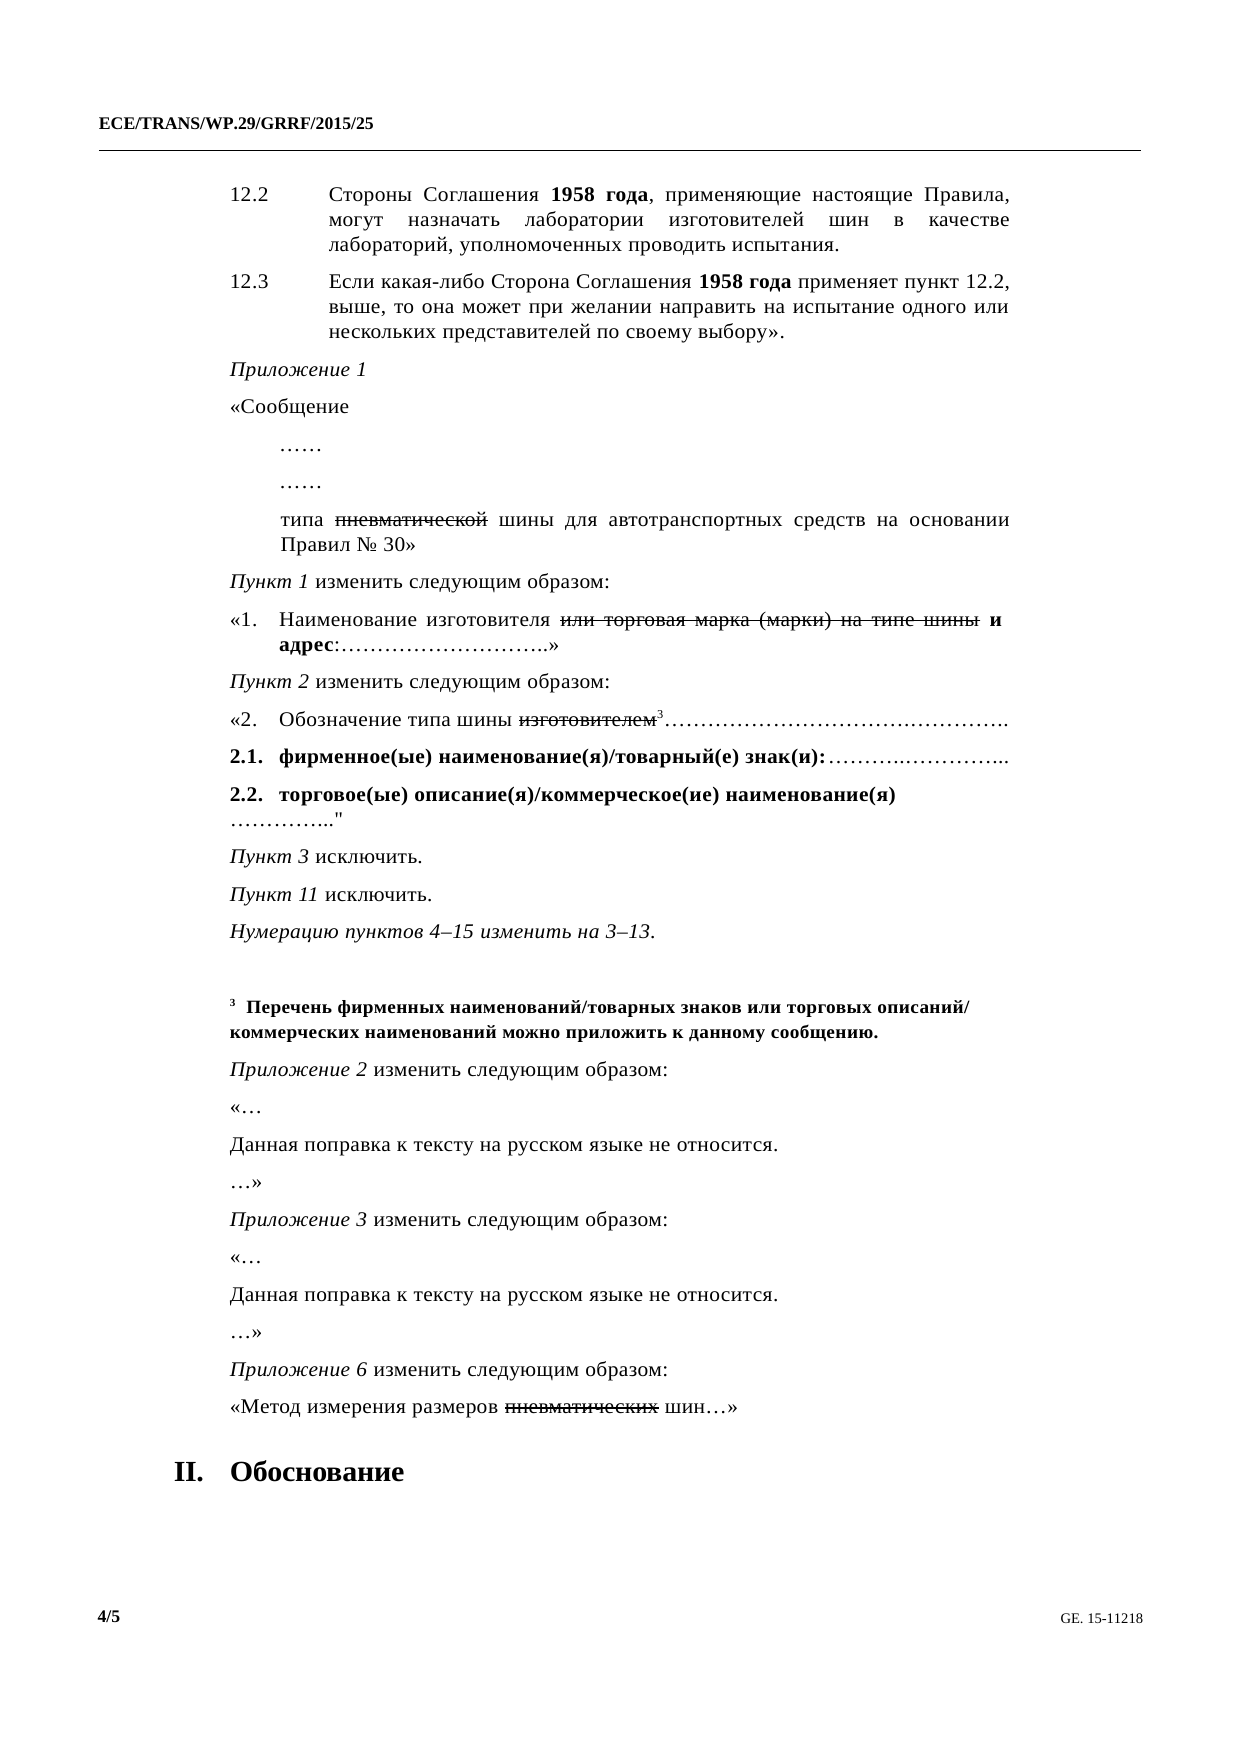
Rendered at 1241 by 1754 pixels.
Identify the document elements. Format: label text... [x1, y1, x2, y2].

text Пункт 2 изменить следующим образом: [229, 669, 1011, 694]
text Нумерацию пунктов 4–15 изменить на 3–13. [229, 919, 1011, 944]
text 12.2 Стороны Соглашения 1958 года, применяющие настоящие Правила, могут назначать лаборатории изготовителей шин в качестве лабораторий, уполномоченных проводить испытания. [229, 181, 1011, 256]
text Данная поправка к тексту на русском языке не относится. [229, 1281, 1011, 1306]
text …… [229, 469, 1011, 494]
text …» [229, 1169, 1011, 1194]
text «2. Обозначение типа шины изготовителем3…………………………….………….. [229, 706, 1011, 731]
text «… [229, 1244, 1011, 1269]
text Пункт 1 изменить следующим образом: [229, 569, 1011, 594]
text Приложение 3 изменить следующим образом: [229, 1206, 1011, 1231]
text типа пневматической шины для автотранспортных средств на основании Правил № 30» [280, 506, 1011, 556]
text 2.1. фирменное(ые) наименование(я)/товарный(е) знак(и):………..…………... [229, 744, 1011, 769]
text …… [229, 431, 1011, 456]
text «1. Наименование изготовителя или торговая марка (марки) на типе шины и адрес:………………………..» [229, 606, 1011, 656]
text Пункт 11 исключить. [229, 881, 1011, 906]
text 12.3 Если какая-либо Сторона Соглашения 1958 года применяет пункт 12.2, выше, то она может при желании направить на испытание одного или нескольких представителей по своему выбору». [229, 269, 1011, 344]
text …» [229, 1319, 1011, 1344]
text Данная поправка к тексту на русском языке не относится. [229, 1131, 1011, 1156]
text «Сообщение [229, 394, 1011, 419]
text Пункт 3 исключить. [229, 844, 1011, 869]
text Приложение 2 изменить следующим образом: [229, 1056, 1011, 1081]
text 2.2. торговое(ые) описание(я)/коммерческое(ие) наименование(я)…………..." [229, 781, 1011, 831]
text 3 Перечень фирменных наименований/товарных знаков или торговых описаний/ коммерческих наименований можно приложить к данному сообщению. [229, 994, 1011, 1044]
text «Метод измерения размеров пневматических шин…» [229, 1394, 1011, 1419]
text II. Обоснование [97, 1456, 1011, 1488]
text Приложение 6 изменить следующим образом: [229, 1356, 1011, 1381]
text «… [229, 1094, 1011, 1119]
text Приложение 1 [229, 356, 1011, 381]
